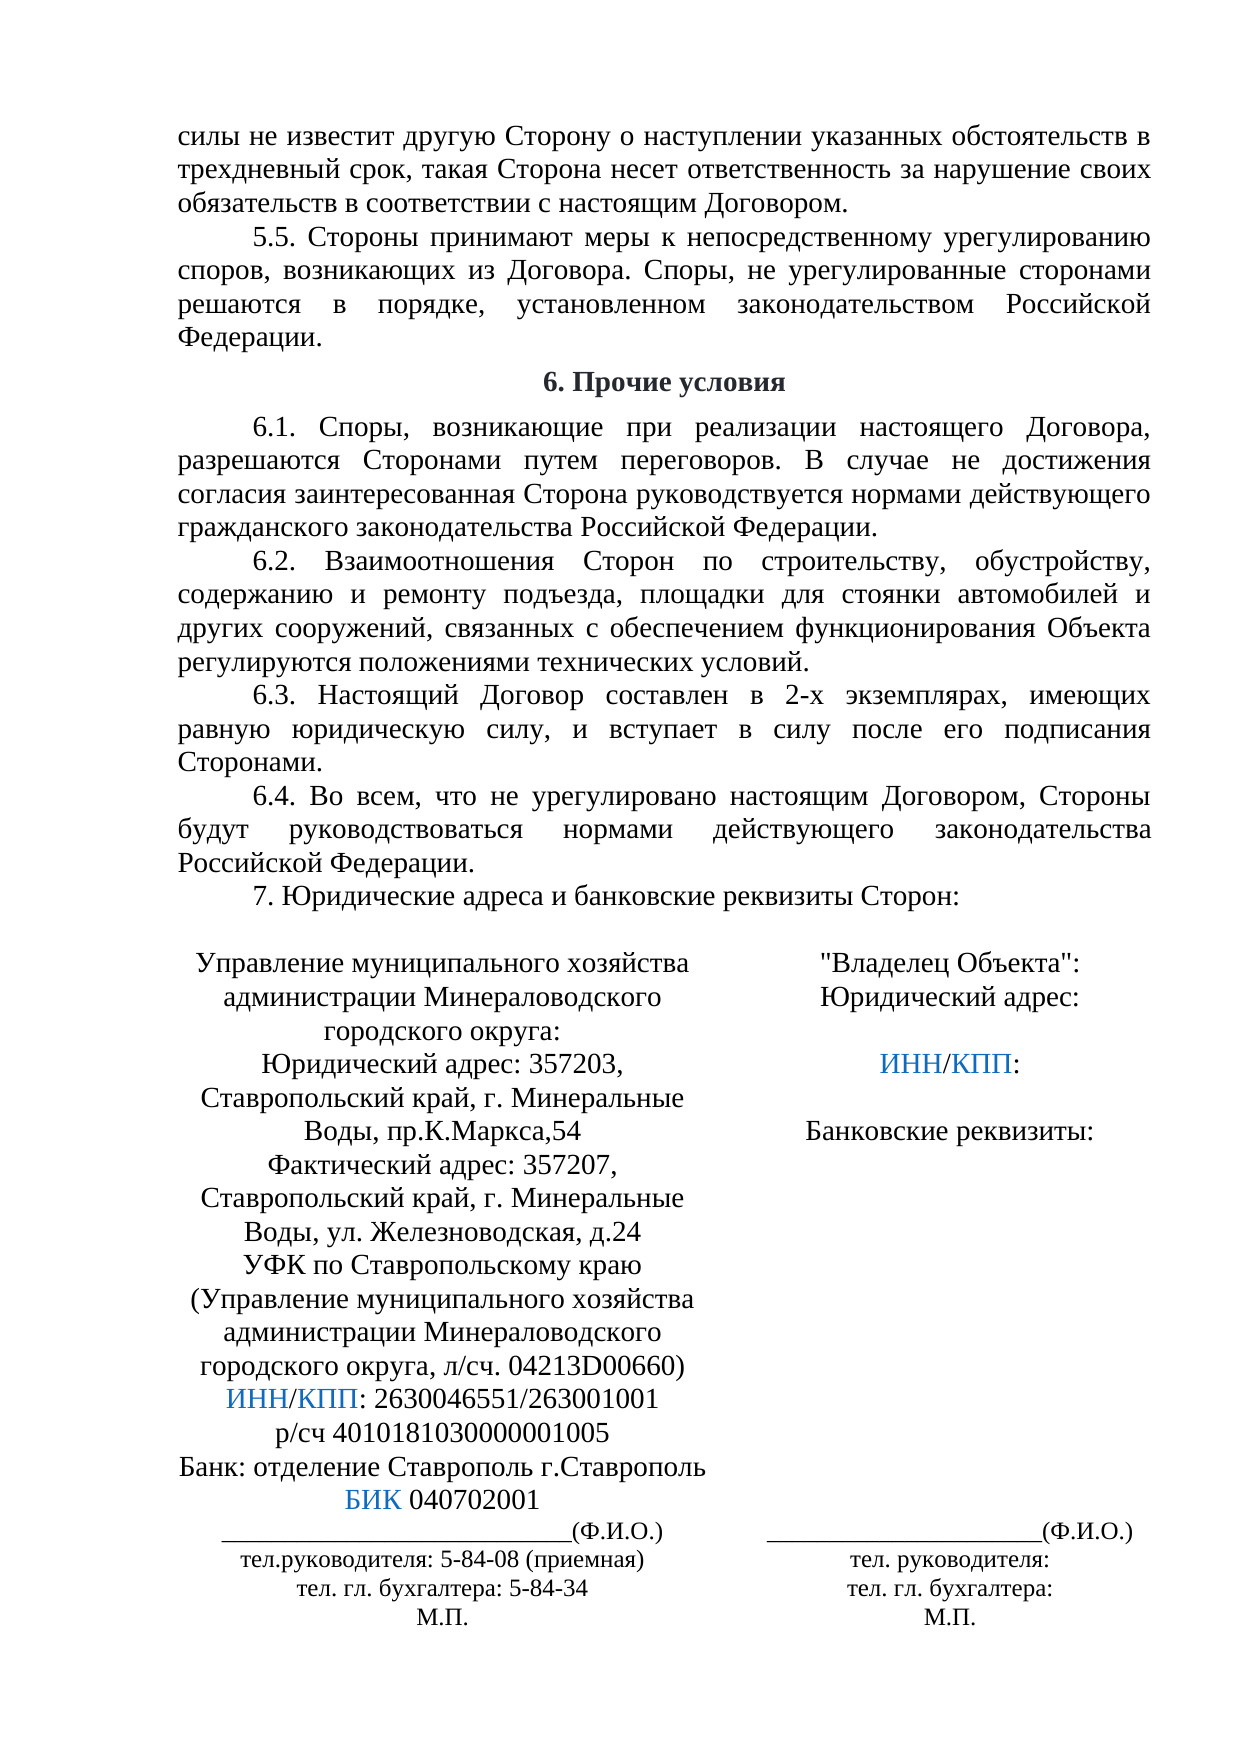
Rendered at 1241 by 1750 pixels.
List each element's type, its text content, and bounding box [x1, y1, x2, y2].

text 7. Юридические адреса и банковские реквизиты Сторон: [177, 878, 1152, 912]
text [177, 118, 1152, 219]
table_header "Владелец Объекта": Юридический адрес: ИНН/КПП: Банковские реквизиты: [719, 946, 1181, 1516]
subtitle 6. Прочие условия [177, 364, 1152, 398]
table_header Управление муниципального хозяйства администрации Минераловодского городского округа: Юридический адрес: 357203, Ставропольский край, г. Минеральные Воды, пр.К.Маркса,54 Фактический адрес: 357207, Ставропольский край, г. Минеральные Воды, ул. Железноводская, д.24 УФК по Ставропольскому краю (Управление муниципального хозяйства администрации Минераловодского городского округа, л/сч. 04213D00660) ИНН/КПП: 2630046551/263001001 р/сч 4010181030000001005 Банк: отделение Ставрополь г.Ставрополь БИК 040702001 [166, 946, 719, 1516]
table_cell ____________________________(Ф.И.О.) тел.руководителя: 5-84-08 (приемная) тел. гл. бухгалтера: 5-84-34 М.П. [166, 1516, 719, 1631]
text 6.2. Взаимоотношения Сторон по строительству, обустройству, содержанию и ремонту подъезда, площадки для стоянки автомобилей и других сооружений, связанных с обеспечением функционирования Объекта регулируются положениями технических условий. [177, 543, 1152, 677]
table_cell ______________________(Ф.И.О.) тел. руководителя: тел. гл. бухгалтера: М.П. [719, 1516, 1181, 1631]
text 5.5. Стороны принимают меры к непосредственному урегулированию споров, возникающих из Договора. Споры, не урегулированные сторонами решаются в порядке, установленном законодательством Российской Федерации. [177, 219, 1152, 353]
text 6.4. Во всем, что не урегулировано настоящим Договором, Стороны будут руководствоваться нормами действующего законодательства Российской Федерации. [177, 778, 1152, 878]
text 6.1. Споры, возникающие при реализации настоящего Договора, разрешаются Сторонами путем переговоров. В случае не достижения согласия заинтересованная Сторона руководствуется нормами действующего гражданского законодательства Российской Федерации. [177, 409, 1152, 543]
text 6.3. Настоящий Договор составлен в 2-х экземплярах, имеющих равную юридическую силу, и вступает в силу после его подписания Сторонами. [177, 677, 1152, 778]
